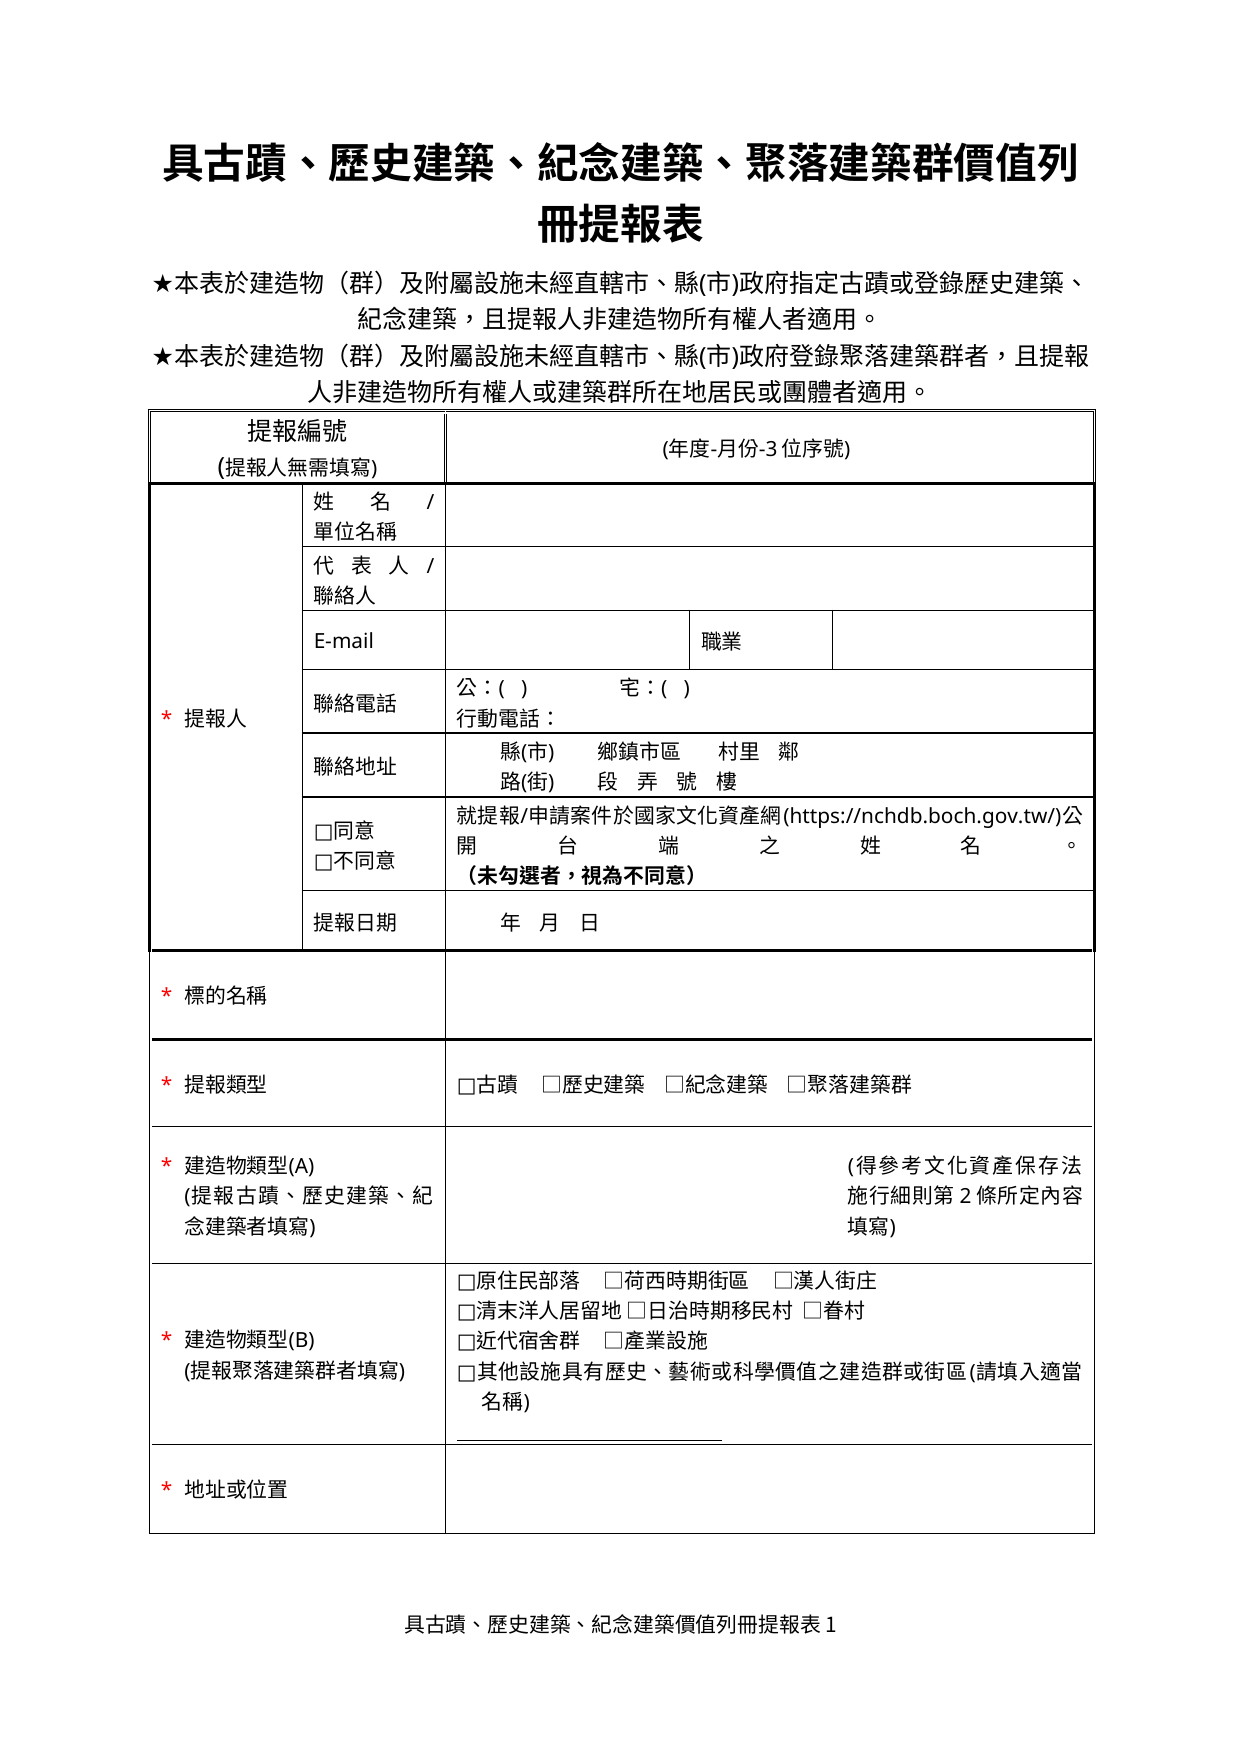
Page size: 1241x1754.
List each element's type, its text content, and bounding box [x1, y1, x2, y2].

table_cell 職業 [690, 611, 832, 668]
table_cell 聯絡地址 [303, 734, 445, 796]
table_cell 提報日期 [303, 891, 445, 949]
table_cell 提報人 [151, 485, 302, 949]
table_cell □原住民部落 □荷西時期街區 □漢人街庄 □清末洋人居留地 □日治時期移民村 □眷村 □近代宿舍群 □產業設施 □其他設施具有歷史、藝術或科學價值之建造群或街區(請填入適當名稱) [446, 1263, 1094, 1444]
table_cell 標的名稱 [150, 950, 445, 1037]
table_cell [446, 1444, 1094, 1533]
table_cell [446, 611, 689, 668]
table_cell 公：( ) 宅：( ) 行動電話： [446, 670, 1093, 732]
table_cell 縣(市) 鄉鎮市區 村里 鄰 路(街) 段 弄 號 樓 [446, 734, 1093, 796]
table_cell 建造物類型(B) (提報聚落建築群者填寫) [150, 1263, 445, 1444]
table_cell □同意 □不同意 [303, 798, 445, 890]
table_header (年度-月份-3位序號) [445, 412, 1093, 482]
text ★本表於建造物（群）及附屬設施未經直轄市、縣(市)政府登錄聚落建築群者，且提報人非建造物所有權人或建築群所在地居民或團體者適用。 [148, 336, 1092, 409]
table_cell 提報類型 [150, 1038, 445, 1126]
table_cell 就提報/申請案件於國家文化資產網(https://nchdb.boch.gov.tw/)公開台端之姓名。 （未勾選者，視為不同意） [446, 798, 1093, 890]
table_header 提報編號 (提報人無需填寫) [151, 412, 445, 482]
table_cell E-mail [303, 611, 445, 668]
table_cell (得參考文化資產保存法施行細則第2條所定內容填寫) [446, 1126, 1094, 1263]
table_cell [833, 611, 1093, 668]
table_cell 年 月 日 [446, 891, 1093, 949]
table_cell 代表人/ 聯絡人 [303, 547, 445, 609]
table_cell 聯絡電話 [303, 670, 445, 732]
table_cell [446, 949, 1094, 1037]
text ★本表於建造物（群）及附屬設施未經直轄市、縣(市)政府指定古蹟或登錄歷史建築、紀念建築，且提報人非建造物所有權人者適用。 [148, 264, 1092, 336]
table_cell □古蹟 □歷史建築 □紀念建築 □聚落建築群 [446, 1038, 1094, 1126]
table_cell [446, 547, 1093, 609]
text 具古蹟、歷史建築、紀念建築、聚落建築群價值列冊提報表 [148, 131, 1092, 251]
table_cell [446, 485, 1093, 546]
table_cell 地址或位置 [150, 1444, 445, 1533]
table_cell 建造物類型(A) (提報古蹟、歷史建築、紀念建築者填寫) [150, 1126, 445, 1263]
table_cell 姓名/ 單位名稱 [303, 485, 445, 546]
